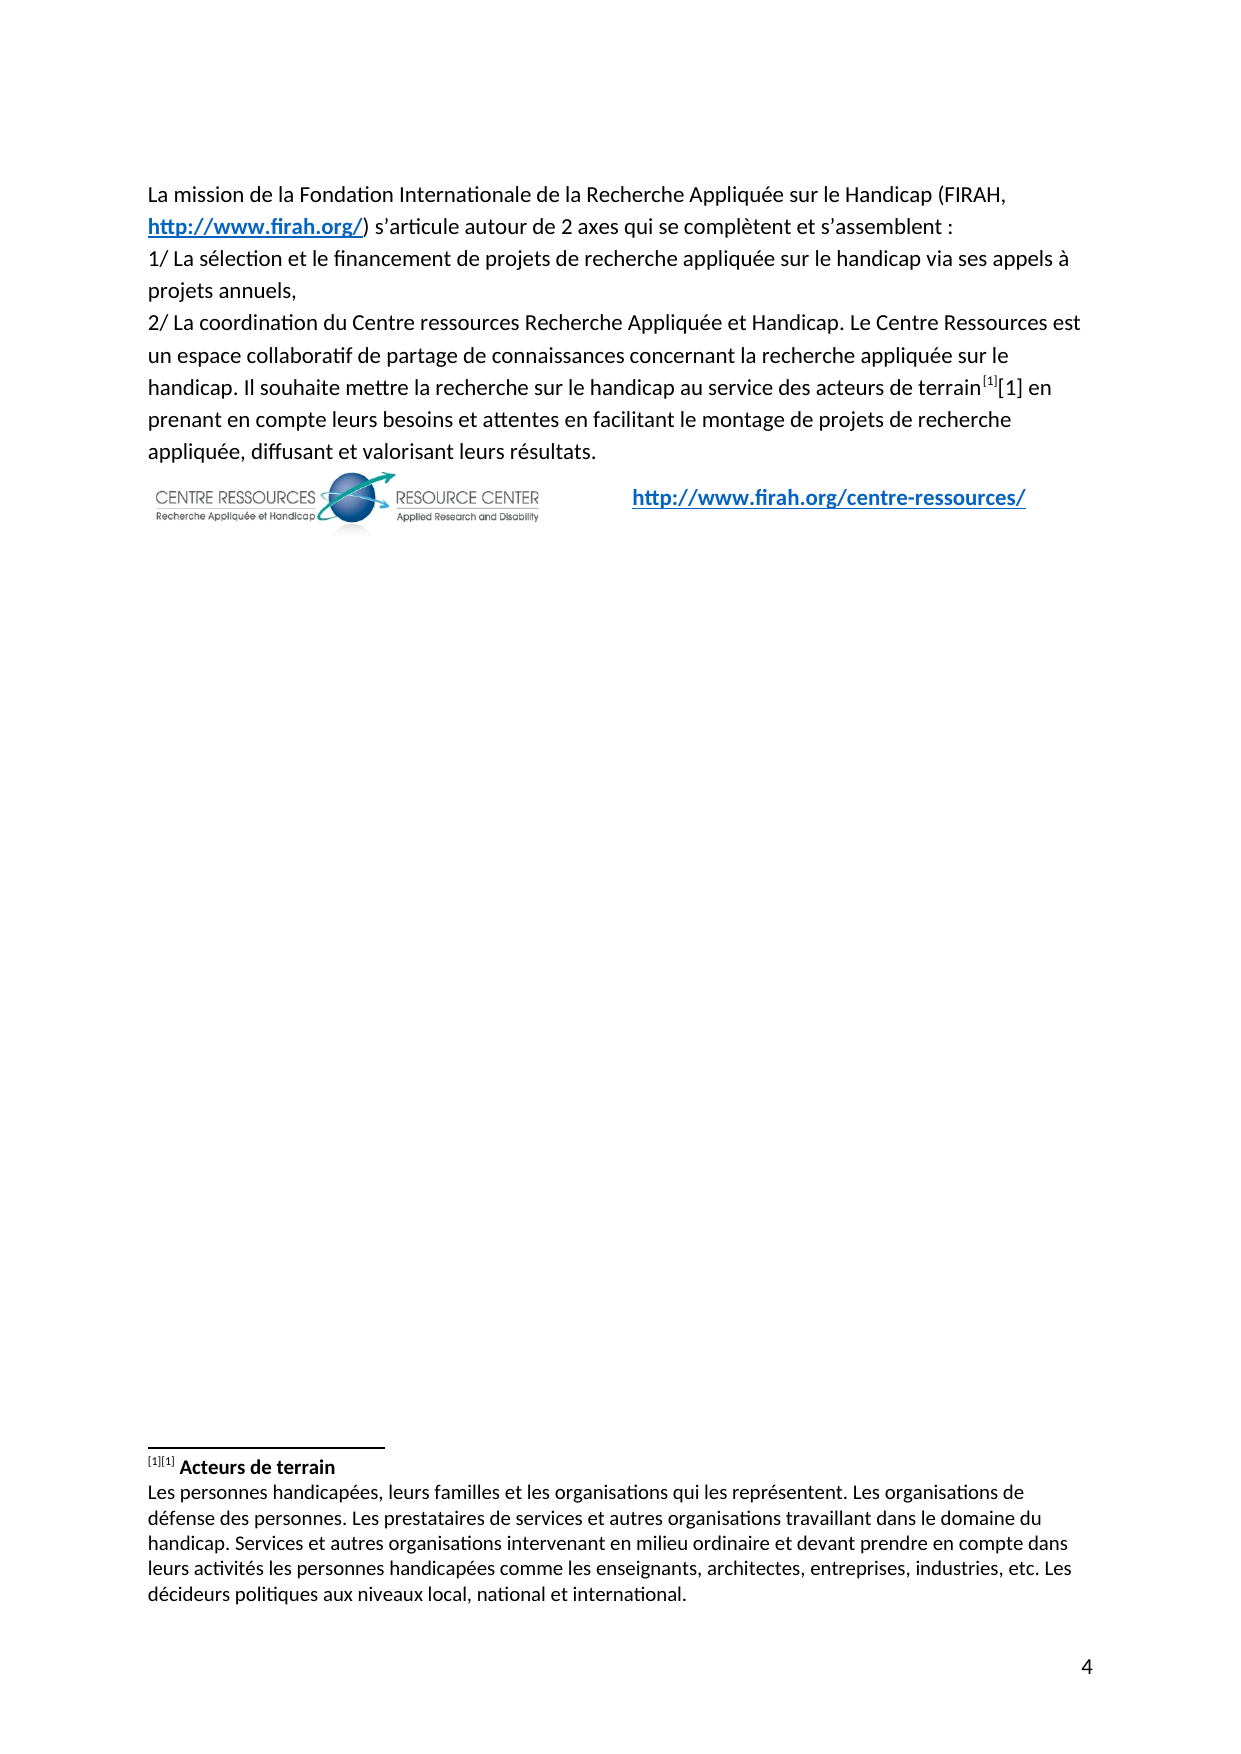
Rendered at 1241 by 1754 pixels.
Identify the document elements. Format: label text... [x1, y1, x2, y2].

text 2/ La coordination du Centre ressources Recherche Appliquée et Handicap. Le Centre Ressources est un espace collaboratif de partage de connaissances concernant la recherche appliquée sur le handicap. Il souhaite mettre la recherche sur le handicap au service des acteurs de terrain[1] en prenant en compte leurs besoins et attentes en facilitant le montage de projets de recherche appliquée, diffusant et valorisant leurs résultats. [148, 308, 1093, 465]
text La mission de la Fondation Internationale de la Recherche Appliquée sur le Handicap (FIRAH, http://www.firah.org/) s’articule autour de 2 axes qui se complètent et s’assemblent : [148, 180, 1093, 240]
list http://www.firah.org/centre-ressources/ [539, 483, 1093, 511]
picture [148, 472, 539, 539]
text 1/ La sélection et le financement de projets de recherche appliquée sur le handicap via ses appels à projets annuels, [148, 244, 1093, 304]
